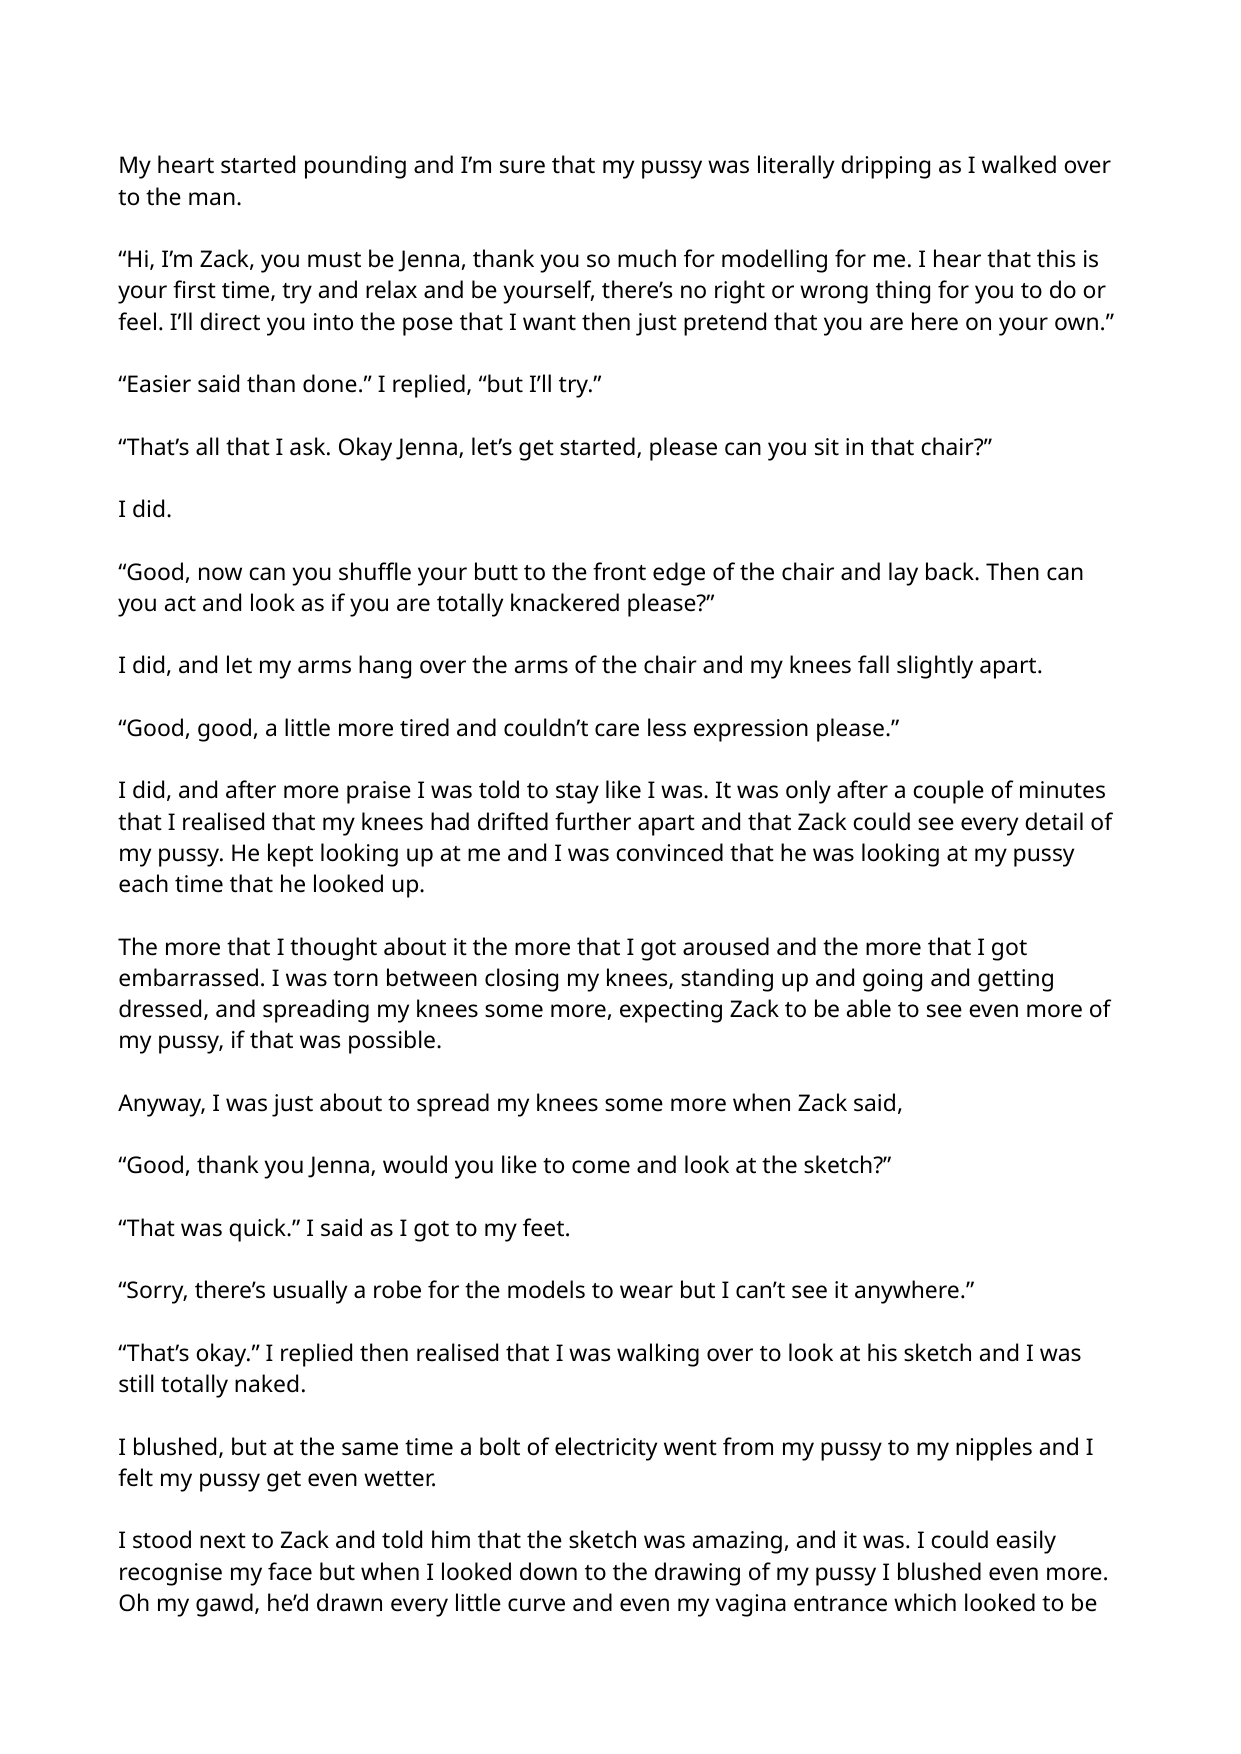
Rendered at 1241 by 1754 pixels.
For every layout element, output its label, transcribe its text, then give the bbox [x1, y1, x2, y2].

text I did, and after more praise I was told to stay like I was. It was only after a couple of minutes that I realised that my knees had drifted further apart and that Zack could see every detail of my pussy. He kept looking up at me and I was convinced that he was looking at my pussy each time that he looked up. [118, 774, 1122, 899]
text “Hi, I’m Zack, you must be Jenna, thank you so much for modelling for me. I hear that this is your first time, try and relax and be yourself, there’s no right or wrong thing for you to do or feel. I’ll direct you into the pose that I want then just pretend that you are here on your own.” [118, 243, 1122, 337]
text “Good, now can you shuffle your butt to the front edge of the chair and lay back. Then can you act and look as if you are totally knackered please?” [118, 556, 1122, 618]
text My heart started pounding and I’m sure that my pussy was literally dripping as I walked over to the man. [118, 149, 1122, 212]
text “Sorry, there’s usually a robe for the models to wear but I can’t see it anywhere.” [118, 1274, 1122, 1306]
text “That’s okay.” I replied then realised that I was walking over to look at his sketch and I was still totally naked. [118, 1337, 1122, 1399]
text “Easier said than done.” I replied, “but I’ll try.” [118, 368, 1122, 399]
text “Good, good, a little more tired and couldn’t care less expression please.” [118, 712, 1122, 743]
text I blushed, but at the same time a bolt of electricity went from my pussy to my nipples and I felt my pussy get even wetter. [118, 1431, 1122, 1493]
text Anyway, I was just about to spread my knees some more when Zack said, [118, 1087, 1122, 1118]
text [118, 1524, 1122, 1618]
text “That was quick.” I said as I got to my feet. [118, 1212, 1122, 1243]
text “Good, thank you Jenna, would you like to come and look at the sketch?” [118, 1149, 1122, 1181]
text I did. [118, 493, 1122, 524]
text “That’s all that I ask. Okay Jenna, let’s get started, please can you sit in that chair?” [118, 431, 1122, 462]
text I did, and let my arms hang over the arms of the chair and my knees fall slightly apart. [118, 649, 1122, 681]
text The more that I thought about it the more that I got aroused and the more that I got embarrassed. I was torn between closing my knees, standing up and going and getting dressed, and spreading my knees some more, expecting Zack to be able to see even more of my pussy, if that was possible. [118, 931, 1122, 1056]
